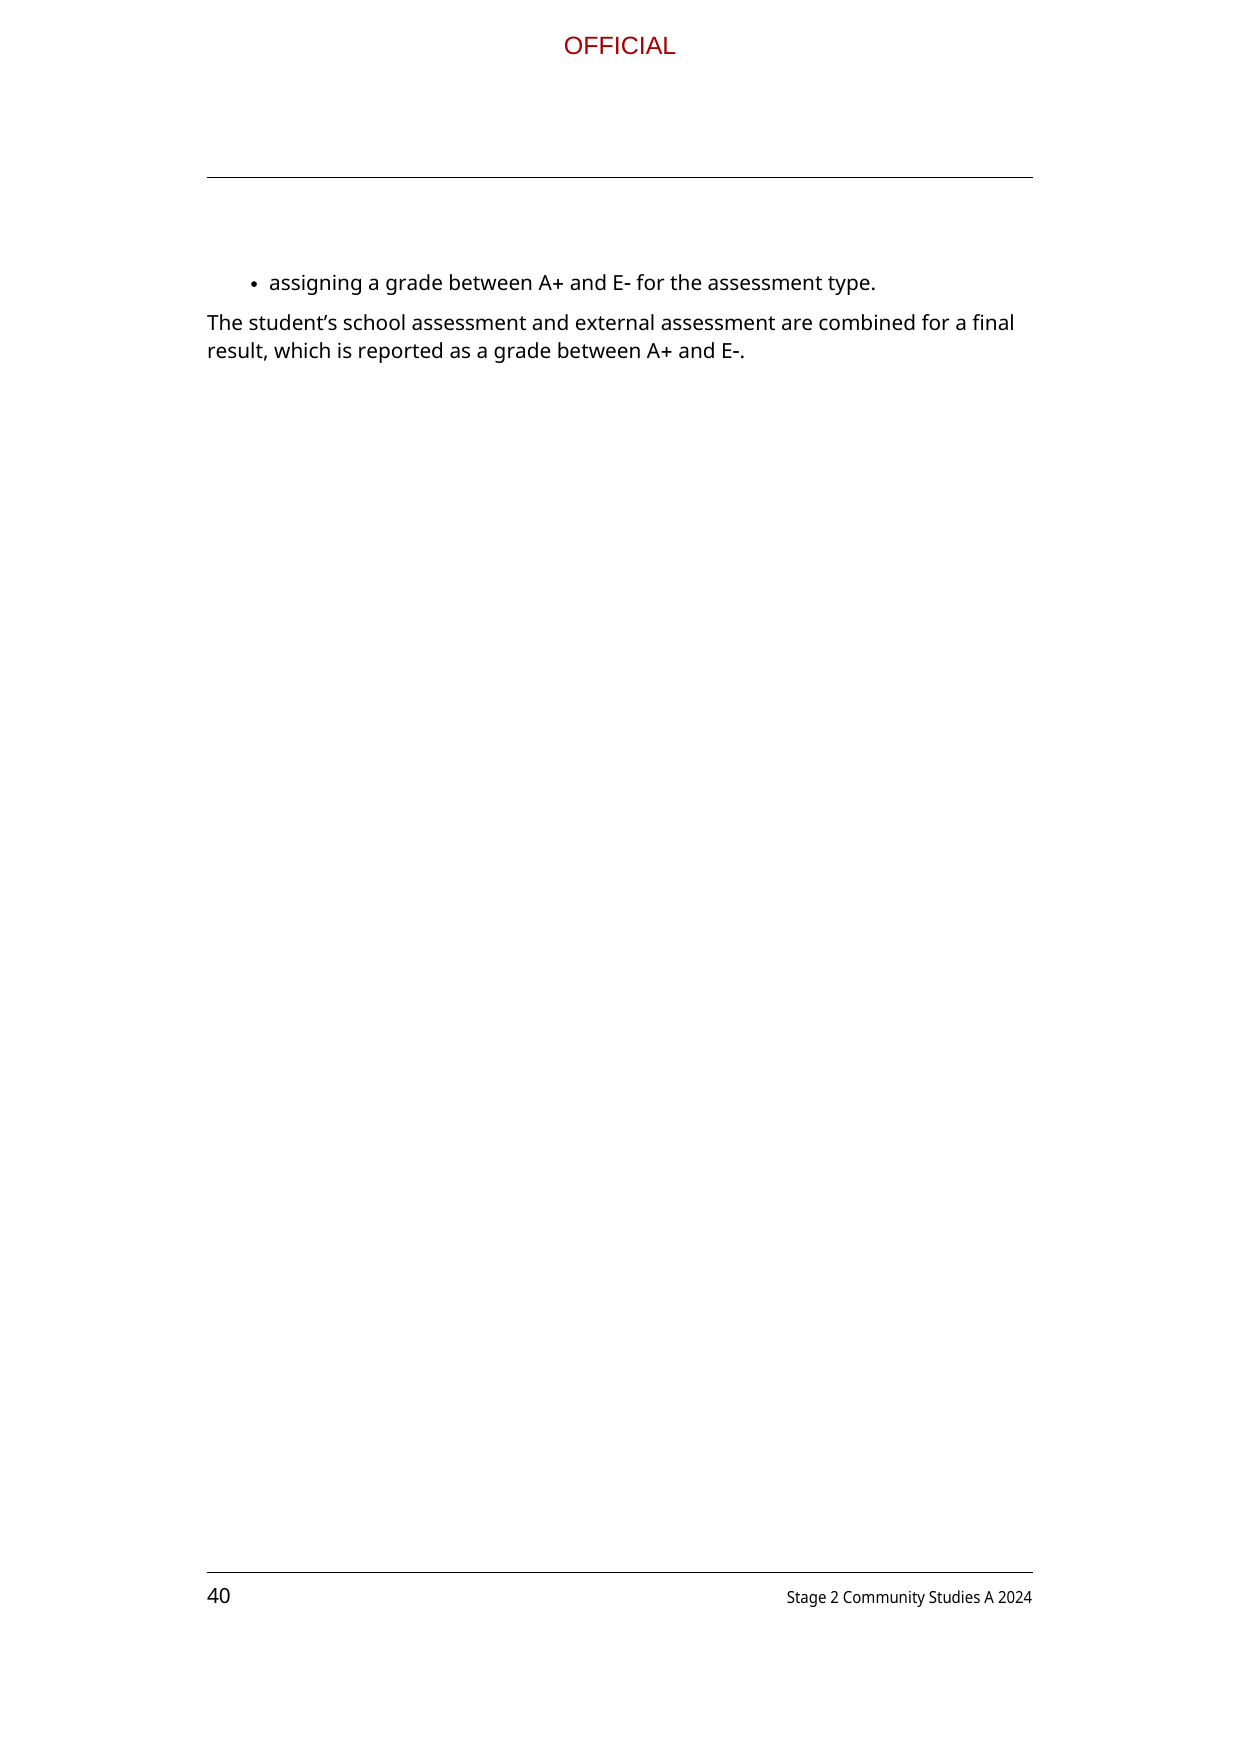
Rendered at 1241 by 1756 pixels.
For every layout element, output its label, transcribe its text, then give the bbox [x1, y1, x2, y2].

text The student’s school assessment and external assessment are combined for a final result, which is reported as a grade between A and E. [207, 308, 1033, 365]
list assigning a grade between A and E for the assessment type. [251, 271, 1033, 296]
